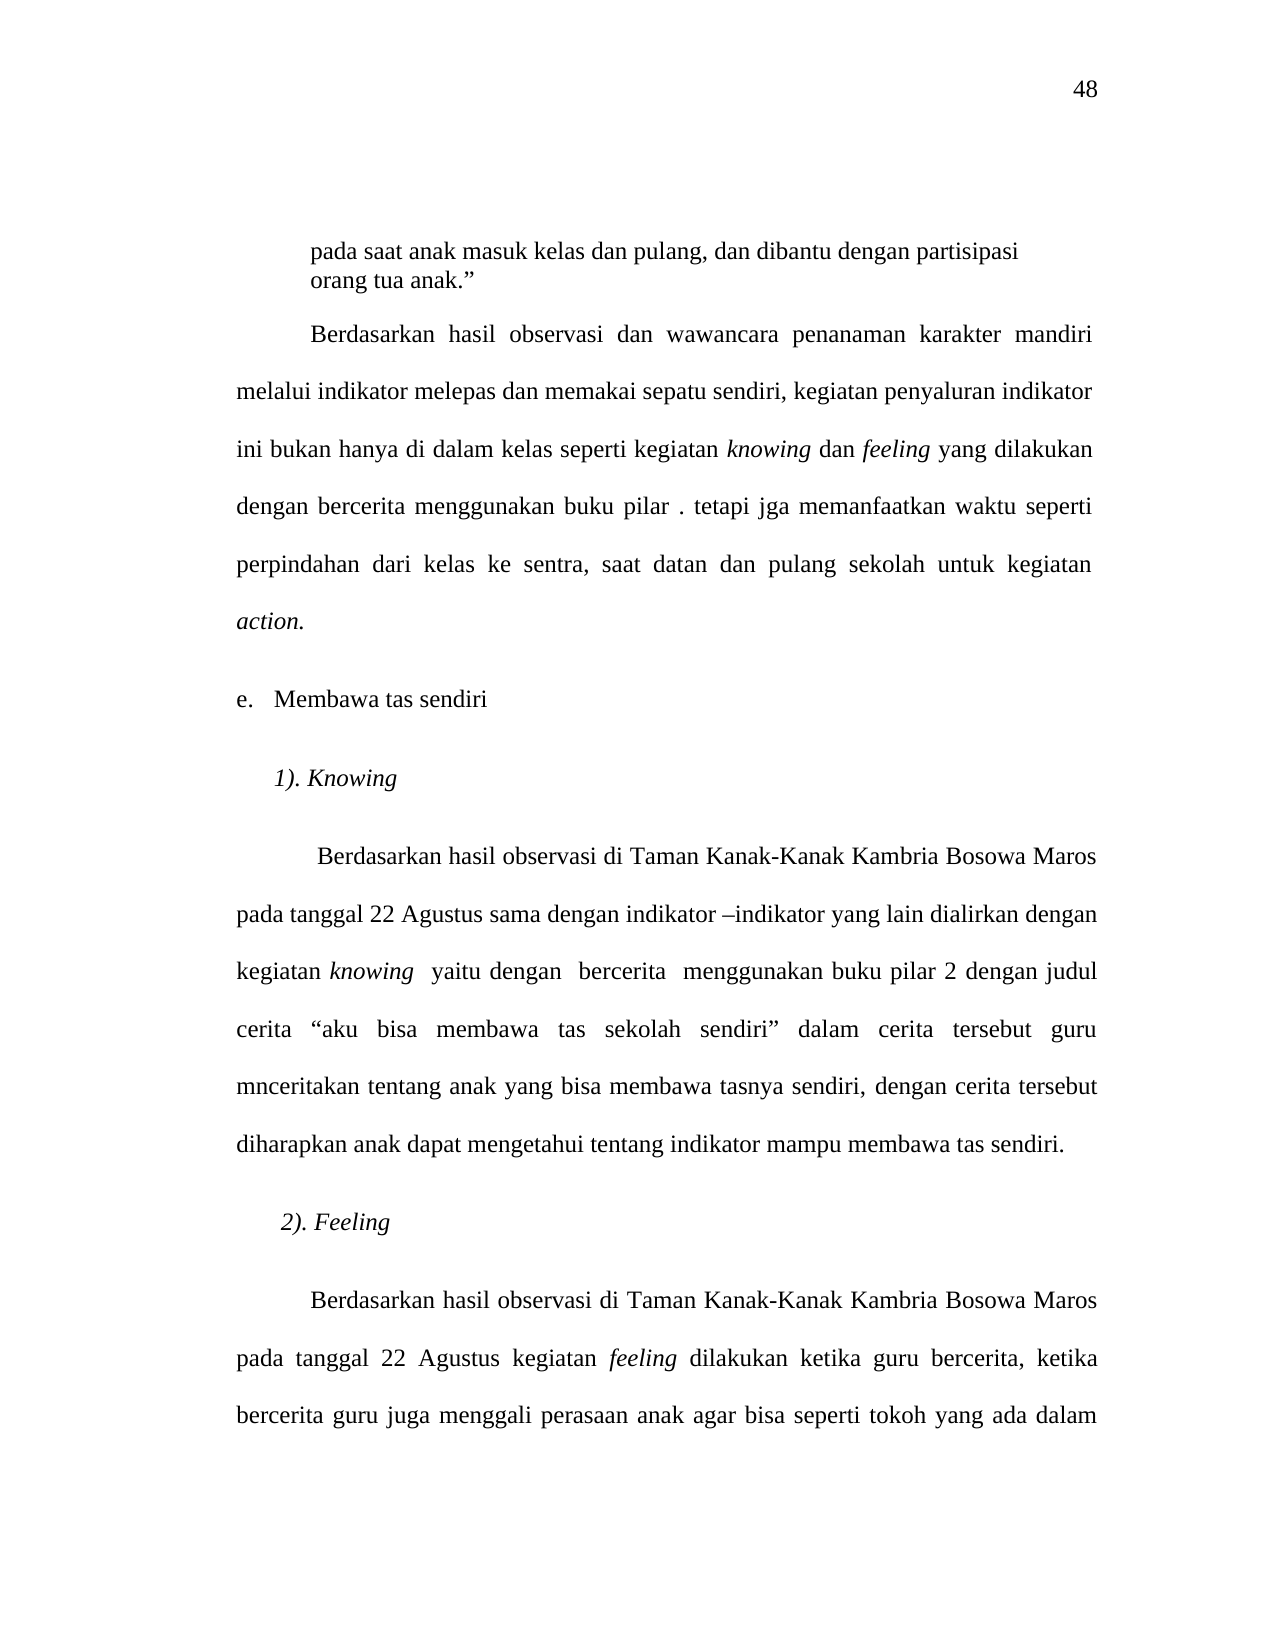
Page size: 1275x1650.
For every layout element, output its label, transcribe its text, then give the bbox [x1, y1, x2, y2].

text Berdasarkan hasil observasi di Taman Kanak-Kanak Kambria Bosowa Maros pada tanggal 22 Agustus sama dengan indikator –indikator yang lain dialirkan dengan kegiatan knowing yaitu dengan bercerita menggunakan buku pilar 2 dengan judul cerita “aku bisa membawa tas sekolah sendiri” dalam cerita tersebut guru mnceritakan tentang anak yang bisa membawa tasnya sendiri, dengan cerita tersebut diharapkan anak dapat mengetahui tentang indikator mampu membawa tas sendiri. [236, 841, 1098, 1157]
text 2). Feeling [281, 1207, 1098, 1236]
text 1). Knowing [274, 763, 1098, 792]
list Membawa tas sendiri [236, 684, 1098, 713]
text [236, 1285, 1098, 1429]
text Berdasarkan hasil observasi dan wawancara penanaman karakter mandiri melalui indikator melepas dan memakai sepatu sendiri, kegiatan penyaluran indikator ini bukan hanya di dalam kelas seperti kegiatan knowing dan feeling yang dilakukan dengan bercerita menggunakan buku pilar . tetapi jga memanfaatkan waktu seperti perpindahan dari kelas ke sentra, saat datan dan pulang sekolah untuk kegiatan action. [236, 319, 1093, 635]
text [310, 236, 1019, 294]
